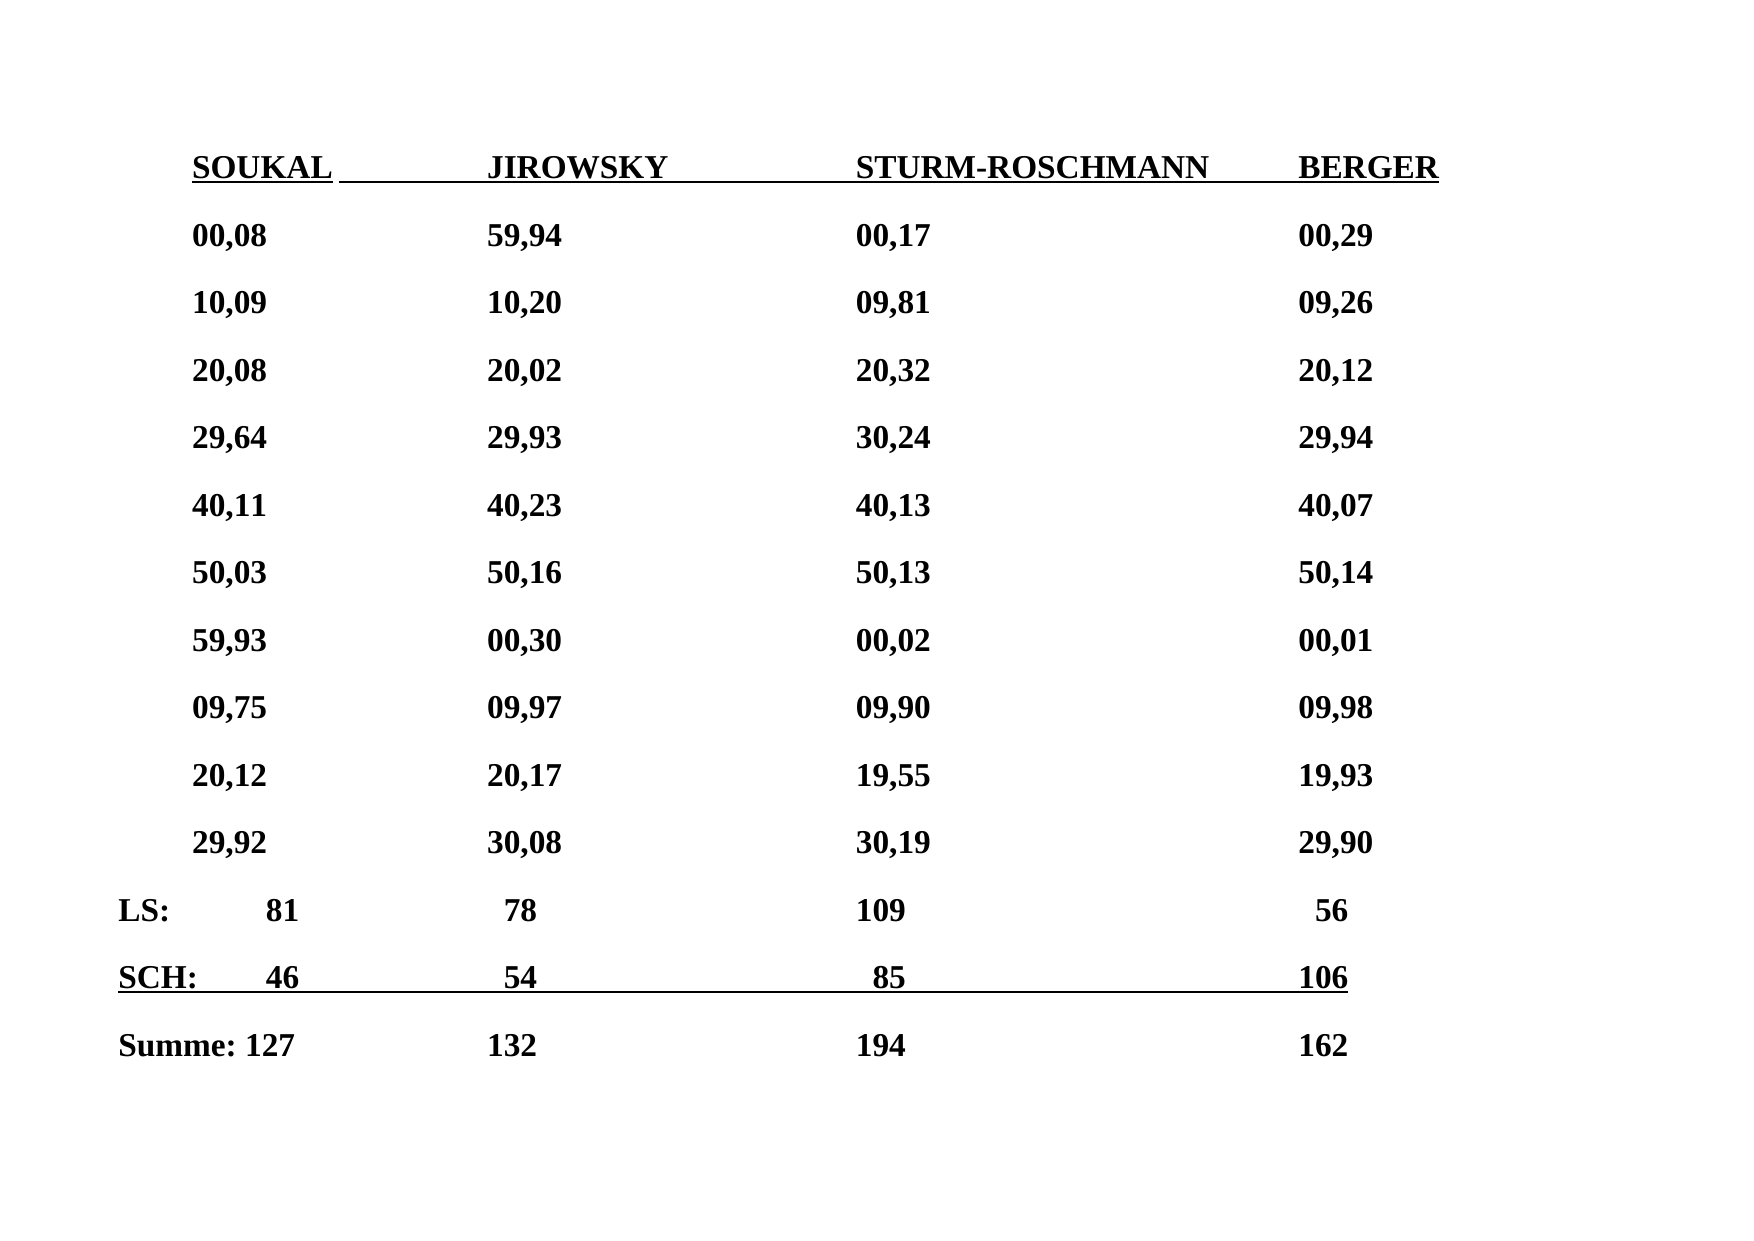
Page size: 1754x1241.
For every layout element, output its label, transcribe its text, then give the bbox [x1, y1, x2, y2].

text 59,93 00,30 00,02 00,01 [118, 620, 1606, 658]
text 09,75 09,97 09,90 09,98 [118, 688, 1606, 726]
text 29,64 29,93 30,24 29,94 [118, 418, 1606, 456]
text 40,11 40,23 40,13 40,07 [118, 485, 1606, 523]
text 50,03 50,16 50,13 50,14 [118, 553, 1606, 591]
text 20,08 20,02 20,32 20,12 [118, 350, 1606, 388]
text SCH: 46 54 85 106 [118, 958, 1606, 996]
text Summe: 127 132 194 162 [118, 1025, 1606, 1063]
text 00,08 59,94 00,17 00,29 [118, 215, 1606, 253]
text 29,92 30,08 30,19 29,90 [118, 823, 1606, 861]
text 20,12 20,17 19,55 19,93 [118, 755, 1606, 793]
text 10,09 10,20 09,81 09,26 [118, 283, 1606, 321]
text SOUKAL JIROWSKY STURM-ROSCHMANN BERGER [118, 148, 1606, 186]
text LS: 81 78 109 56 [118, 890, 1606, 928]
